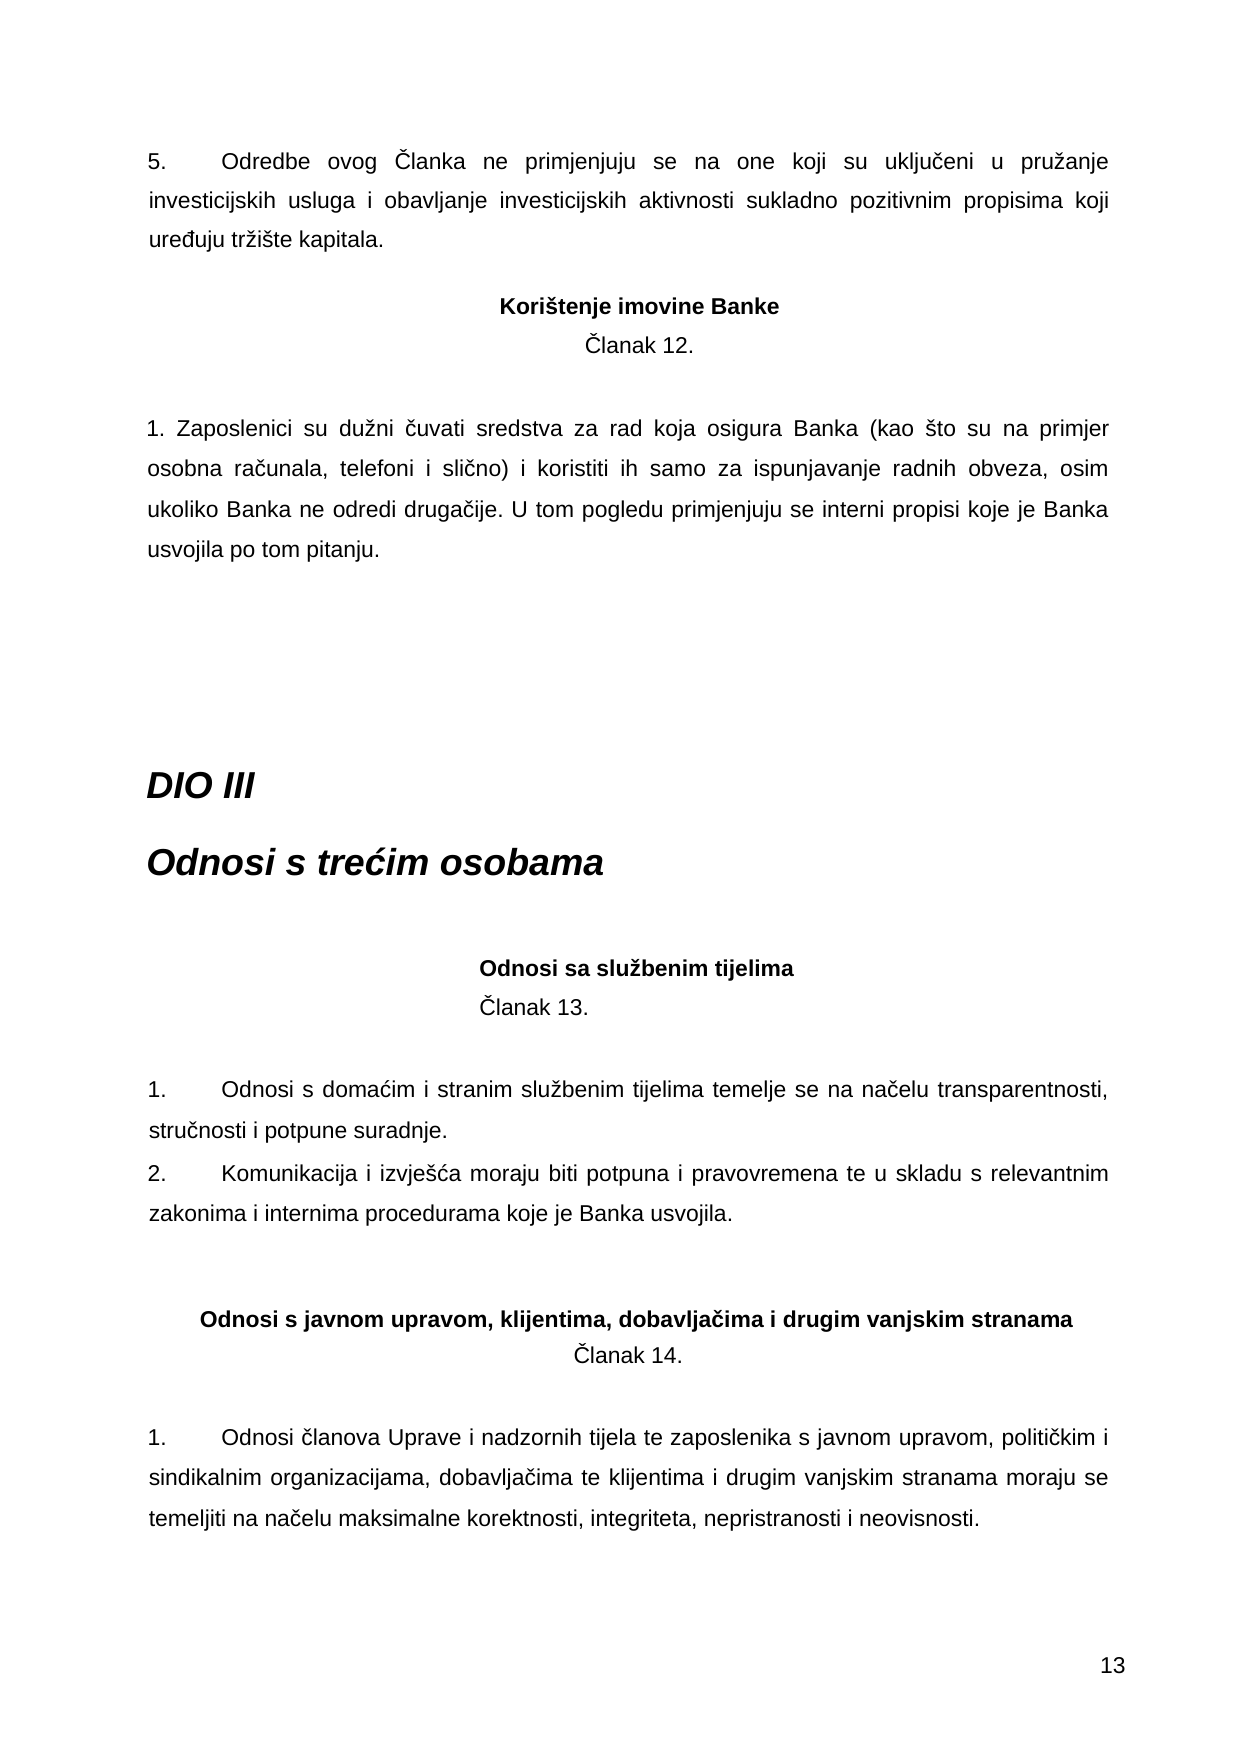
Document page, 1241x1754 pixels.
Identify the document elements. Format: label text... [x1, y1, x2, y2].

text Članak 12. [460, 332, 818, 358]
subtitle Odnosi s trećim osobama [146, 840, 1125, 883]
list Odnosi s domaćim i stranim službenim tijelima temelje se na načelu transparentnosti, stručnosti i potpune suradnje. [147, 1076, 1110, 1143]
subtitle Odnosi s javnom upravom, klijentima, dobavljačima i drugim vanjskim stranama [147, 1306, 1125, 1332]
subtitle Korištenje imovine Banke [460, 293, 818, 319]
text 1. Zaposlenici su dužni čuvati sredstva za rad koja osigura Banka (kao što su na primjer osobna računala, telefoni i slično) i koristiti ih samo za ispunjavanje radnih obveza, osim ukoliko Banka ne odredi drugačije. U tom pogledu primjenjuju se interni propisi koje je Banka usvojila po tom pitanju. [146, 415, 1110, 563]
text Članak 14. [214, 1342, 1042, 1368]
list Odnosi članova Uprave i nadzornih tijela te zaposlenika s javnom upravom, političkim i sindikalnim organizacijama, dobavljačima te klijentima i drugim vanjskim stranama moraju se temeljiti na načelu maksimalne korektnosti, integriteta, nepristranosti i neovisnosti. [147, 1423, 1110, 1531]
list Komunikacija i izvješća moraju biti potpuna i pravovremena te u skladu s relevantnim zakonima i internima procedurama koje je Banka usvojila. [147, 1160, 1110, 1227]
subtitle Odnosi sa službenim tijelima [479, 954, 871, 981]
text Članak 13. [479, 994, 871, 1020]
subtitle DIO III [146, 763, 1125, 806]
list Odredbe ovog Članka ne primjenjuju se na one koji su uključeni u pružanje investicijskih usluga i obavljanje investicijskih aktivnosti sukladno pozitivnim propisima koji uređuju tržište kapitala. [147, 148, 1110, 252]
